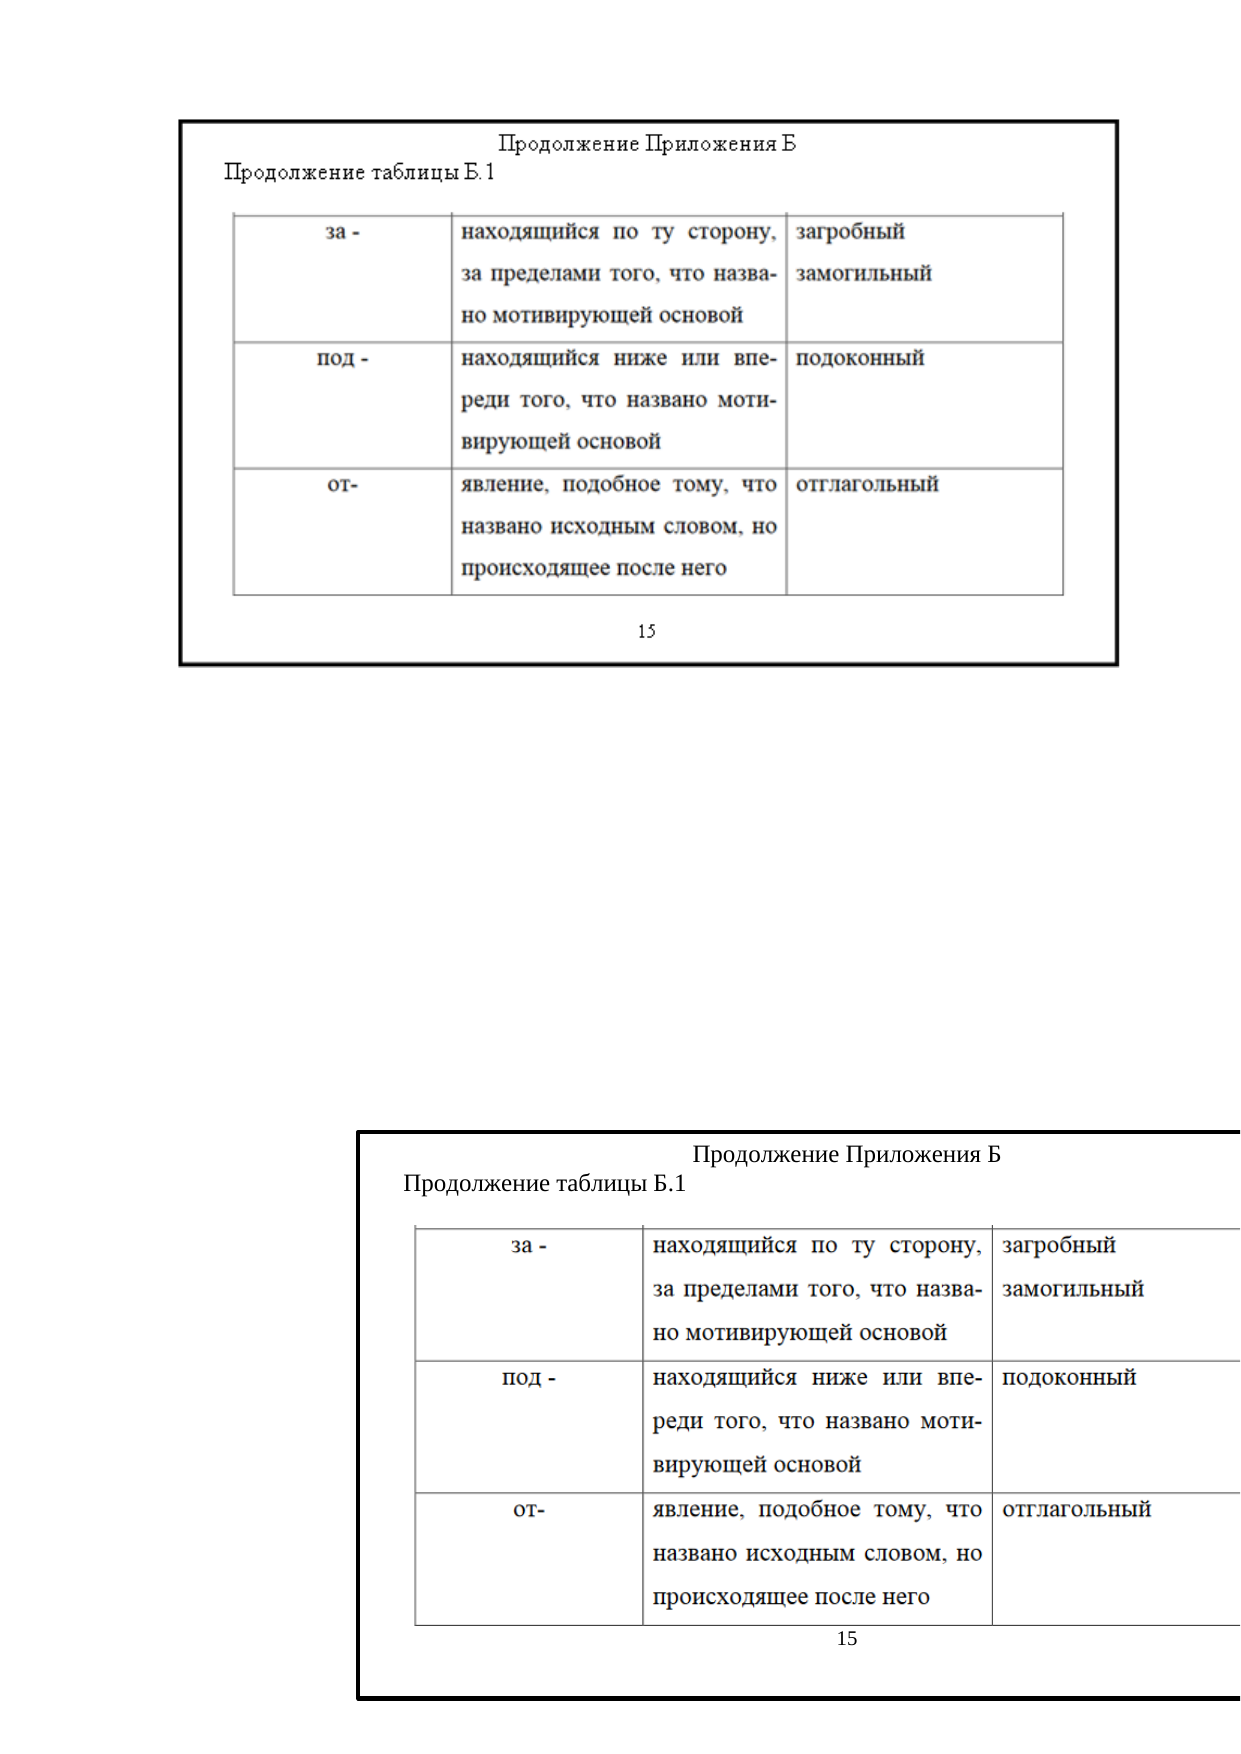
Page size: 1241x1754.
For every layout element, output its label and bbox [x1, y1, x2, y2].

picture [177, 118, 1121, 668]
picture [409, 1225, 1241, 1626]
